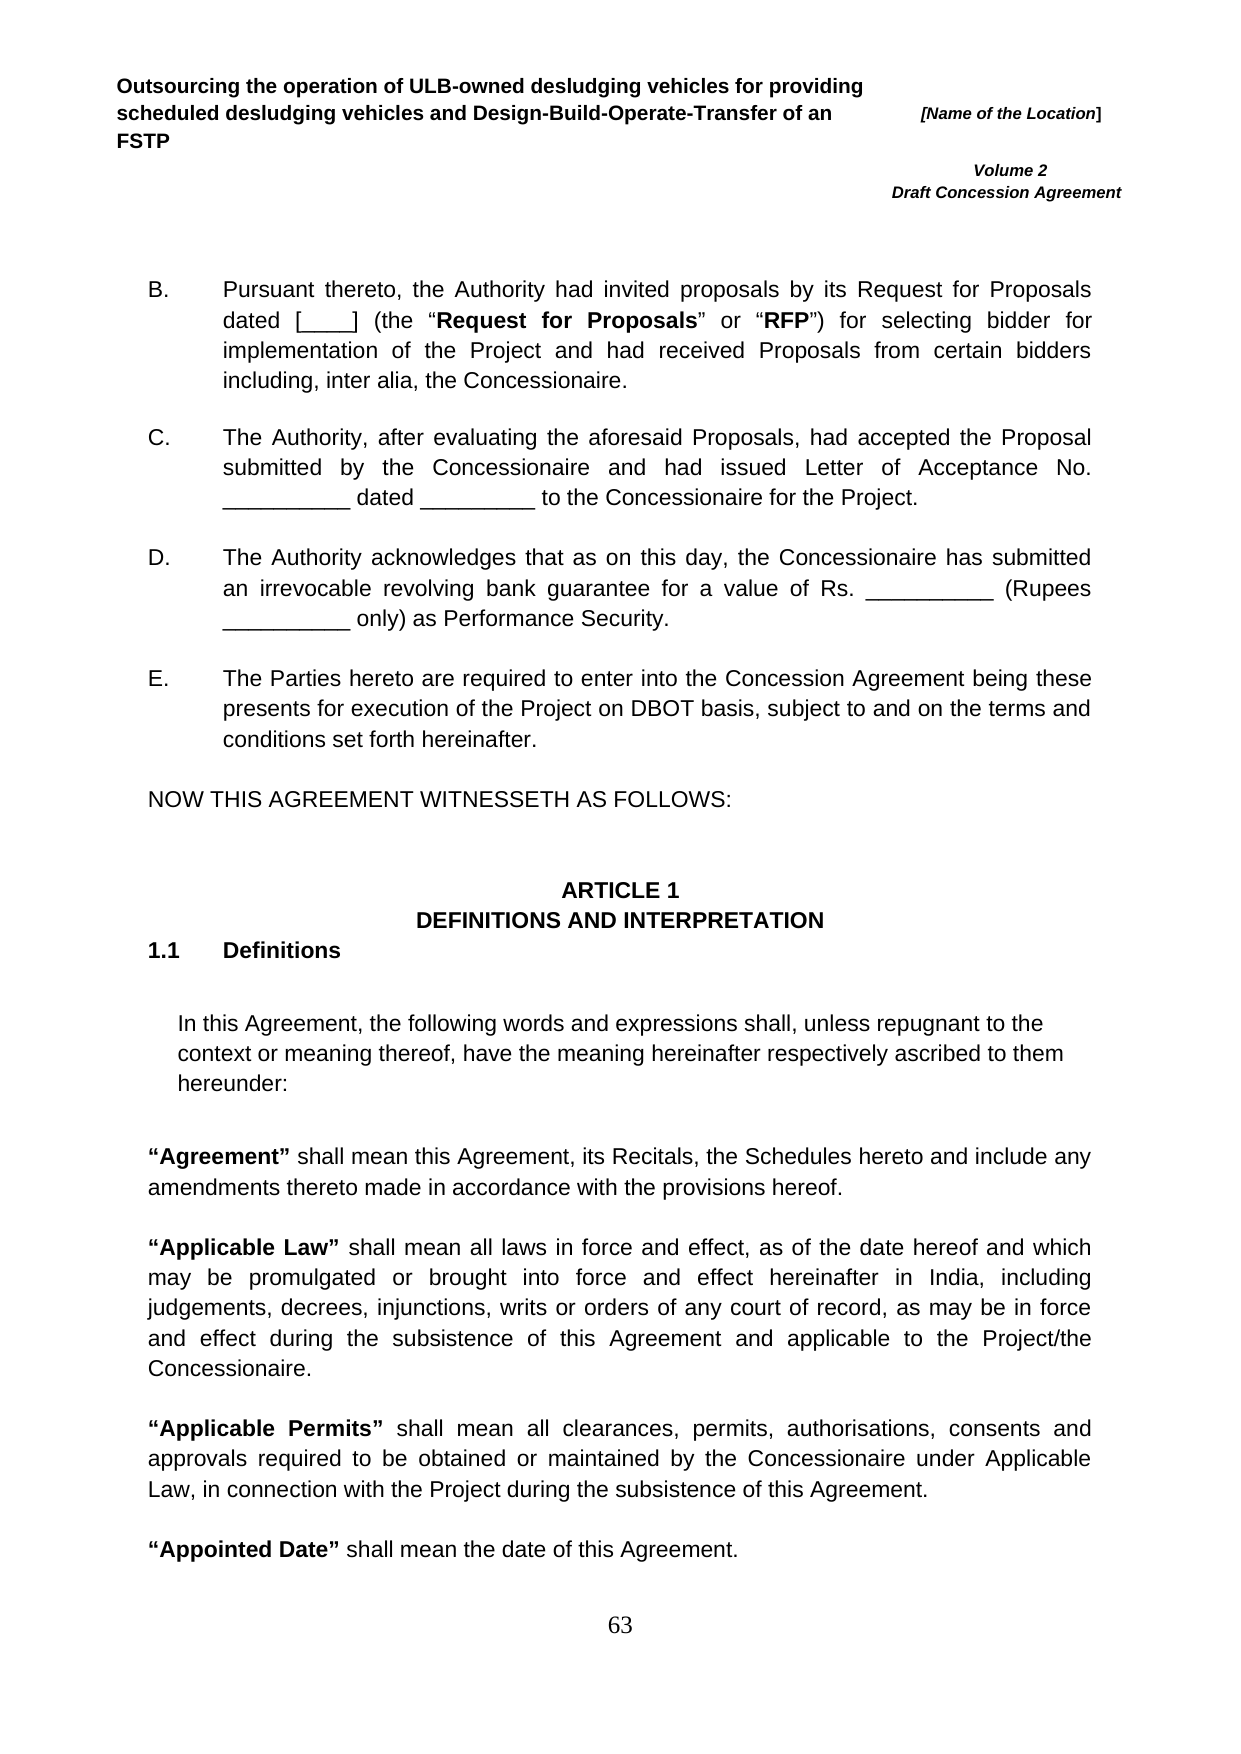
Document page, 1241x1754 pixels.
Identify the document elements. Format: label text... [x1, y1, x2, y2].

text “Applicable Law” shall mean all laws in force and effect, as of the date hereof and which may be promulgated or brought into force and effect hereinafter in India, including judgements, decrees, injunctions, writs or orders of any court of record, as may be in force and effect during the subsistence of this Agreement and applicable to the Project/the Concessionaire. [148, 1234, 1092, 1381]
text “Agreement” shall mean this Agreement, its Recitals, the Schedules hereto and include any amendments thereto made in accordance with the provisions hereof. [148, 1143, 1092, 1200]
list The Authority acknowledges that as on this day, the Concessionaire has submitted an irrevocable revolving bank guarantee for a value of Rs. __________ (Rupees __________ only) as Performance Security. [148, 544, 1092, 631]
list The Authority, after evaluating the aforesaid Proposals, had accepted the Proposal submitted by the Concessionaire and had issued Letter of Acceptance No. __________ dated _________ to the Concessionaire for the Project. [148, 423, 1092, 510]
text In this Agreement, the following words and expressions shall, unless repugnant to the context or meaning thereof, have the meaning hereinafter respectively ascribed to them hereunder: [177, 1010, 1092, 1097]
text NOW THIS AGREEMENT WITNESSETH AS FOLLOWS: [148, 786, 1092, 812]
list The Parties hereto are required to enter into the Concession Agreement being these presents for execution of the Project on DBOT basis, subject to and on the terms and conditions set forth hereinafter. [148, 665, 1092, 752]
list Pursuant thereto, the Authority had invited proposals by its Request for Proposals dated [____] (the “Request for Proposals” or “RFP”) for selecting bidder for implementation of the Project and had received Proposals from certain bidders including, inter alia, the Concessionaire. [148, 276, 1092, 393]
text “Applicable Permits” shall mean all clearances, permits, authorisations, consents and approvals required to be obtained or maintained by the Concessionaire under Applicable Law, in connection with the Project during the subsistence of this Agreement. [148, 1415, 1092, 1502]
list Definitions [148, 937, 1092, 963]
text ARTICLE 1 [148, 877, 1092, 903]
text DEFINITIONS AND INTERPRETATION [148, 907, 1092, 933]
text “Appointed Date” shall mean the date of this Agreement. [148, 1536, 1092, 1562]
